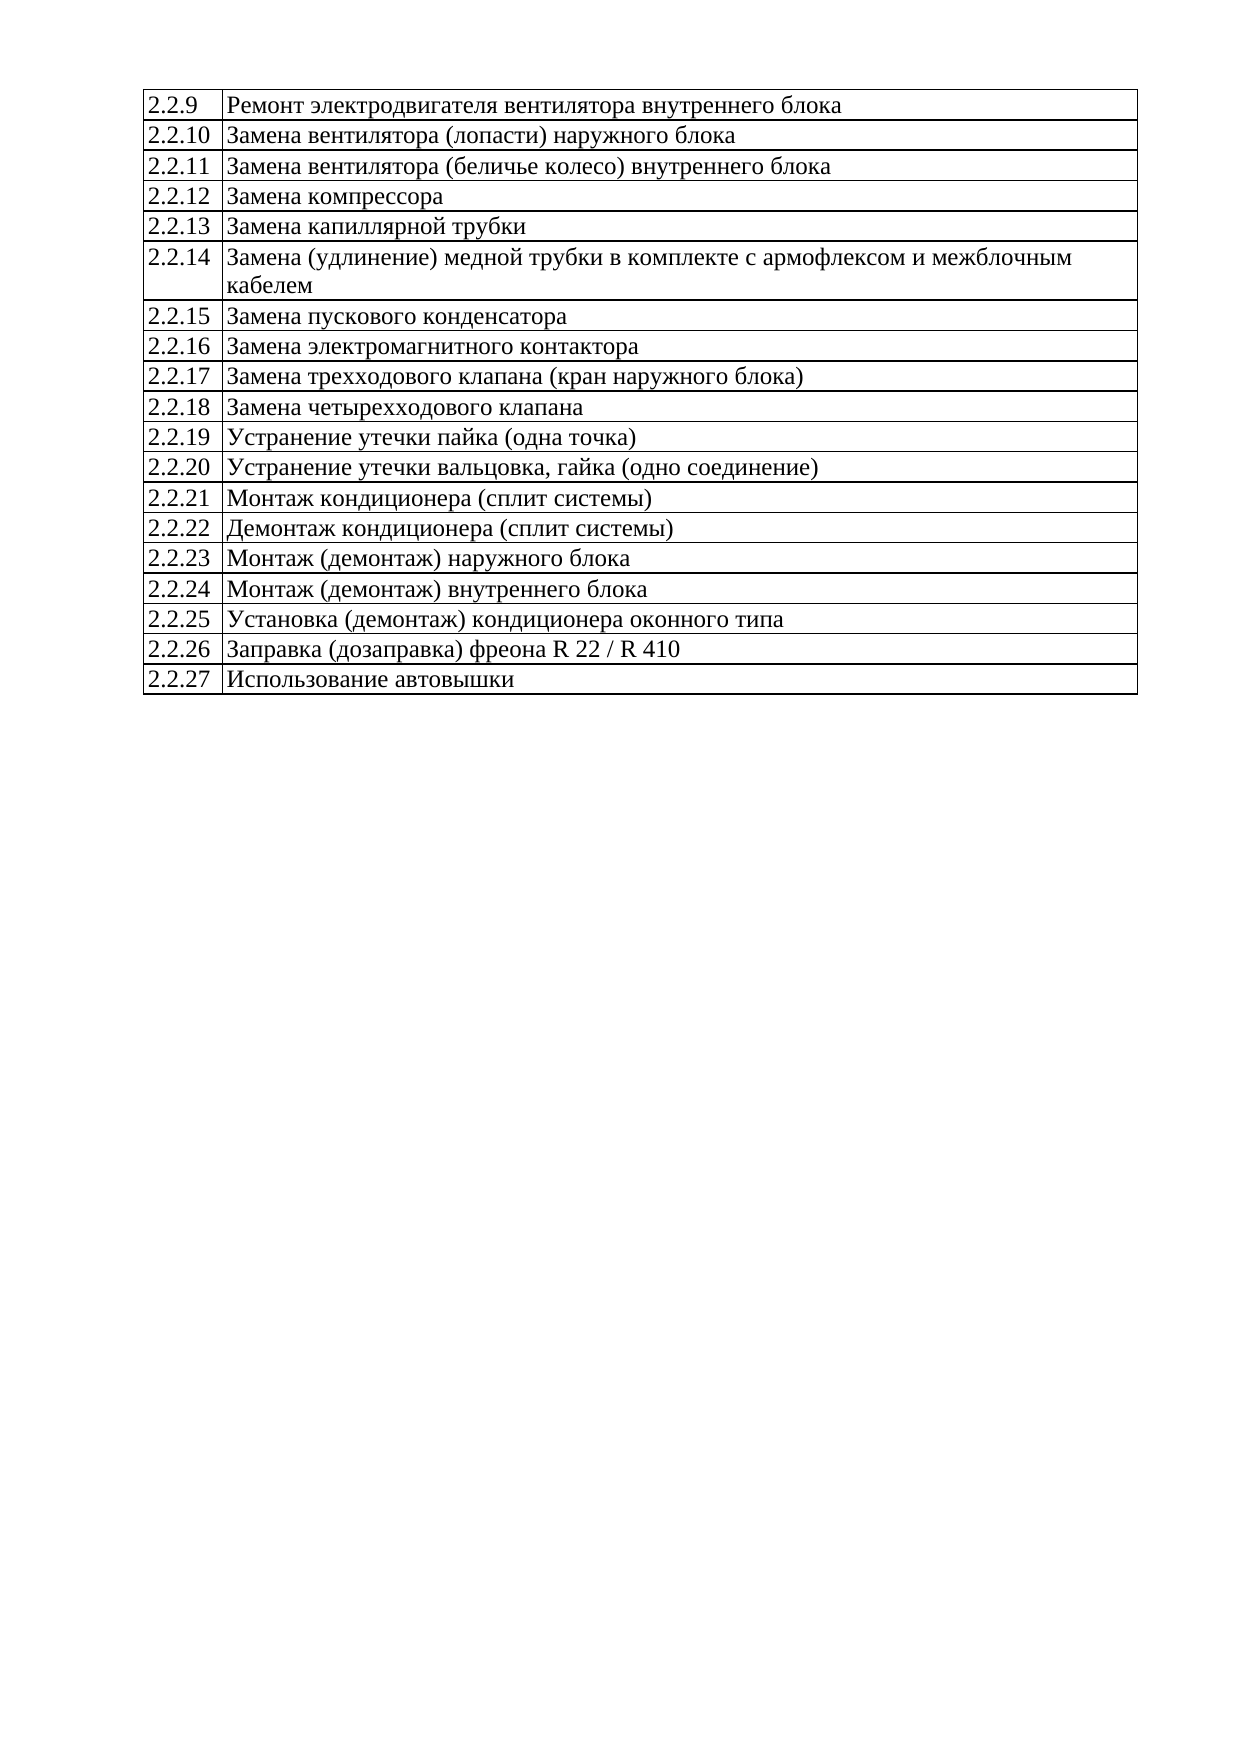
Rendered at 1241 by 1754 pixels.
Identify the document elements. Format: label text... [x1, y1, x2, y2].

table_cell 2.2.15 [144, 301, 222, 329]
table_cell Монтаж (демонтаж) наружного блока [223, 543, 1137, 572]
table_cell 2.2.22 [144, 513, 222, 542]
table_cell Демонтаж кондиционера (сплит системы) [223, 513, 1137, 542]
table_cell Замена электромагнитного контактора [223, 331, 1137, 360]
table_cell 2.2.25 [144, 604, 222, 633]
table_cell Замена четырехходового клапана [223, 392, 1137, 421]
table_cell 2.2.18 [144, 392, 222, 421]
table_cell 2.2.16 [144, 331, 222, 360]
table_cell 2.2.10 [144, 121, 222, 149]
table_cell Замена (удлинение) медной трубки в комплекте с армофлексом и межблочным кабелем [223, 242, 1137, 299]
table_cell Устранение утечки вальцовка, гайка (одно соединение) [223, 452, 1137, 481]
table_cell Установка (демонтаж) кондиционера оконного типа [223, 604, 1137, 633]
table_cell Замена вентилятора (лопасти) наружного блока [223, 121, 1137, 149]
table_cell 2.2.27 [144, 665, 222, 693]
table_cell Устранение утечки пайка (одна точка) [223, 422, 1137, 451]
table_cell Замена трехходового клапана (кран наружного блока) [223, 362, 1137, 390]
table_cell 2.2.21 [144, 483, 222, 511]
table_cell 2.2.14 [144, 242, 222, 299]
table_cell 2.2.23 [144, 543, 222, 572]
table_cell 2.2.13 [144, 212, 222, 240]
table_cell 2.2.11 [144, 151, 222, 179]
table_cell 2.2.9 [144, 90, 222, 119]
table_cell Замена вентилятора (беличье колесо) внутреннего блока [223, 151, 1137, 179]
table_cell Ремонт электродвигателя вентилятора внутреннего блока [223, 90, 1137, 119]
table_cell 2.2.26 [144, 634, 222, 663]
table_cell Замена пускового конденсатора [223, 301, 1137, 329]
table_cell Заправка (дозаправка) фреона R 22 / R 410 [223, 634, 1137, 663]
table_cell 2.2.24 [144, 574, 222, 602]
table_cell Использование автовышки [223, 665, 1137, 693]
table_cell 2.2.12 [144, 181, 222, 210]
table_cell 2.2.19 [144, 422, 222, 451]
table_cell Монтаж кондиционера (сплит системы) [223, 483, 1137, 511]
table_cell Замена капиллярной трубки [223, 212, 1137, 240]
table_cell 2.2.20 [144, 452, 222, 481]
table_cell Монтаж (демонтаж) внутреннего блока [223, 574, 1137, 602]
table_cell Замена компрессора [223, 181, 1137, 210]
table_cell 2.2.17 [144, 362, 222, 390]
